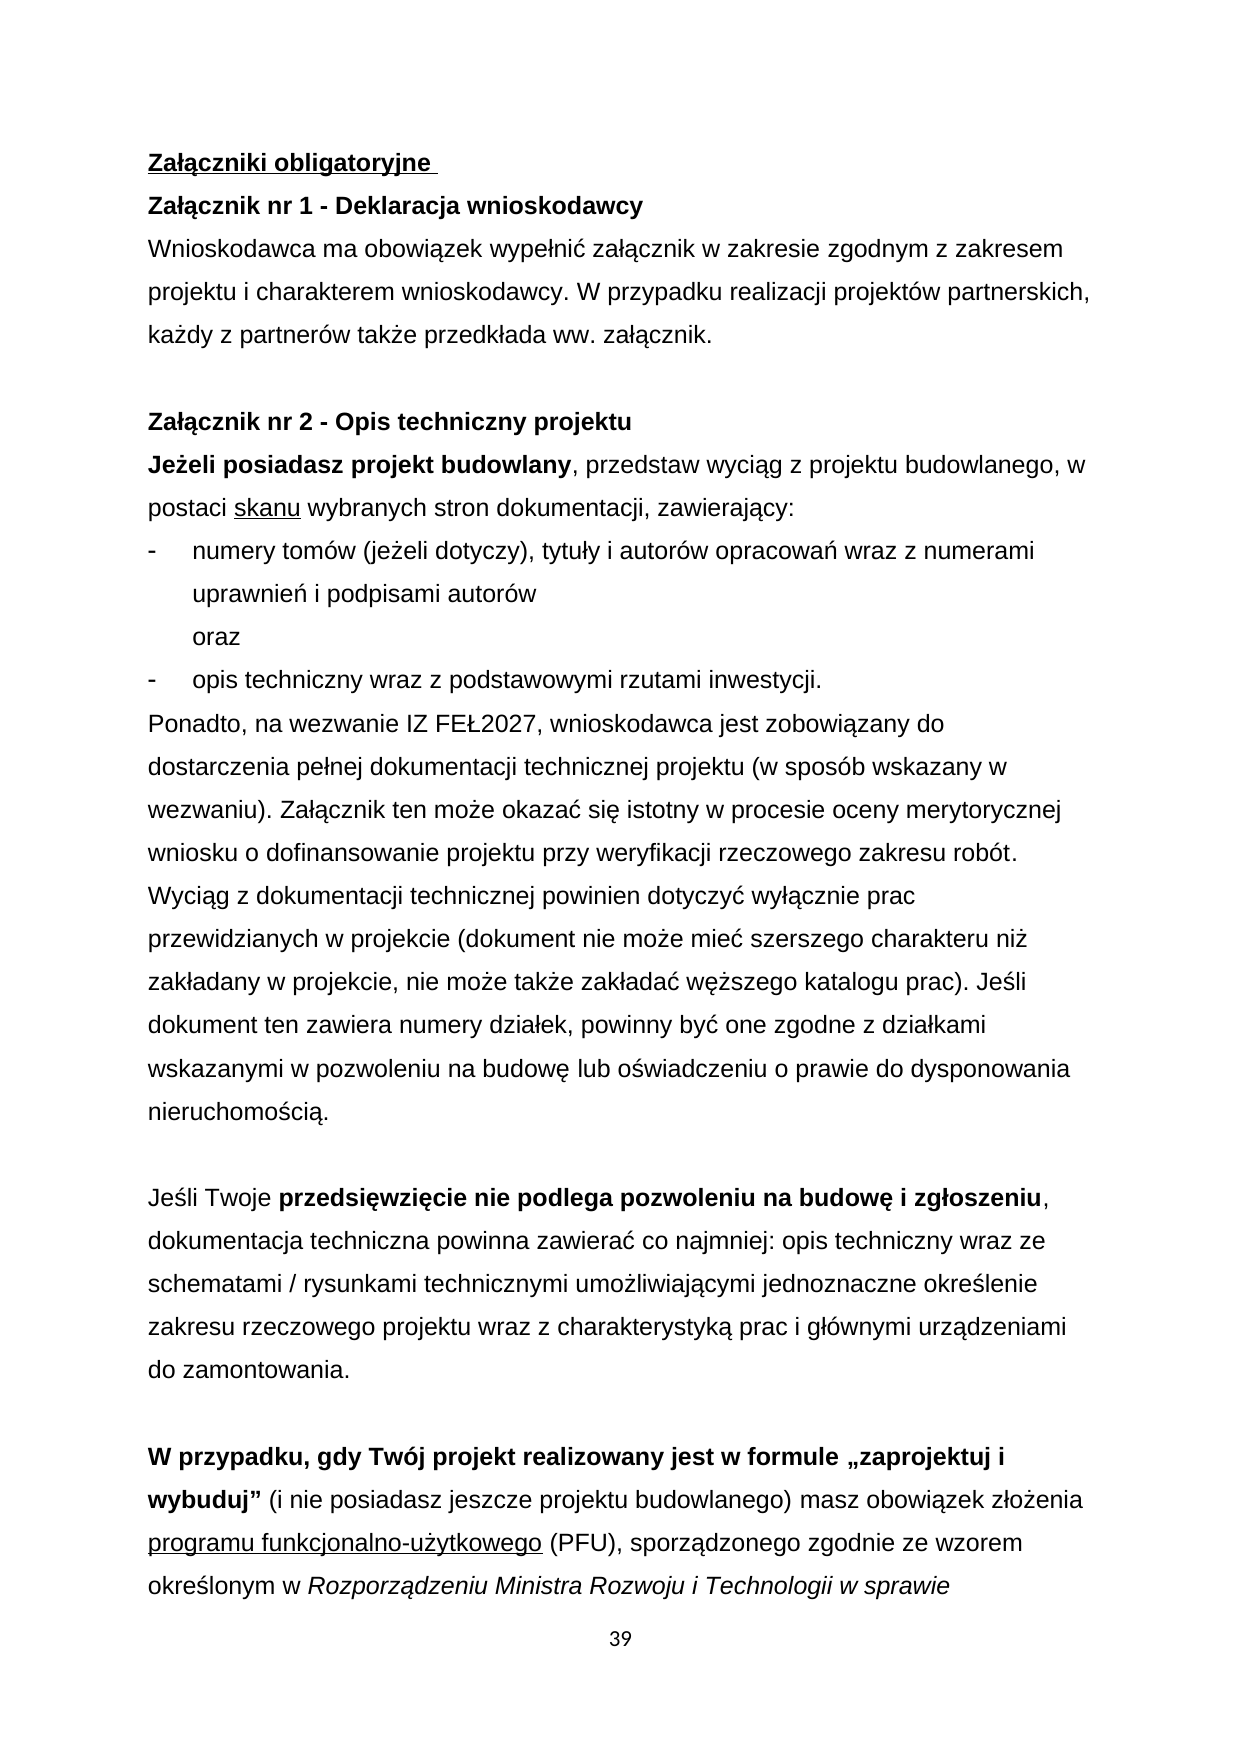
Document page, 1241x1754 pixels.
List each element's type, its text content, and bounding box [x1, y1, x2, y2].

text Załącznik nr 1 - Deklaracja wnioskodawcy [148, 191, 1092, 219]
text Wnioskodawca ma obowiązek wypełnić załącznik w zakresie zgodnym z zakresem projektu i charakterem wnioskodawcy. W przypadku realizacji projektów partnerskich, każdy z partnerów także przedkłada ww. załącznik. [148, 234, 1092, 349]
text Jeżeli posiadasz projekt budowlany, przedstaw wyciąg z projektu budowlanego, w postaci skanu wybranych stron dokumentacji, zawierający: [148, 449, 1092, 521]
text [148, 1442, 1092, 1600]
list numery tomów (jeżeli dotyczy), tytuły i autorów opracowań wraz z numerami uprawnień i podpisami autorów [148, 536, 1092, 608]
list oraz [192, 622, 1092, 651]
text Ponadto, na wezwanie IZ FEŁ2027, wnioskodawca jest zobowiązany do dostarczenia pełnej dokumentacji technicznej projektu (w sposób wskazany w wezwaniu). Załącznik ten może okazać się istotny w procesie oceny merytorycznej wniosku o dofinansowanie projektu przy weryfikacji rzeczowego zakresu robót. Wyciąg z dokumentacji technicznej powinien dotyczyć wyłącznie prac przewidzianych w projekcie (dokument nie może mieć szerszego charakteru niż zakładany w projekcie, nie może także zakładać węższego katalogu prac). Jeśli dokument ten zawiera numery działek, powinny być one zgodne z działkami wskazanymi w pozwoleniu na budowę lub oświadczeniu o prawie do dysponowania nieruchomością. [148, 708, 1092, 1125]
text Załączniki obligatoryjne [148, 148, 1092, 176]
text Jeśli Twoje przedsięwzięcie nie podlega pozwoleniu na budowę i zgłoszeniu, dokumentacja techniczna powinna zawierać co najmniej: opis techniczny wraz ze schematami / rysunkami technicznymi umożliwiającymi jednoznaczne określenie zakresu rzeczowego projektu wraz z charakterystyką prac i głównymi urządzeniami do zamontowania. [148, 1183, 1092, 1384]
list opis techniczny wraz z podstawowymi rzutami inwestycji. [148, 665, 1092, 694]
text Załącznik nr 2 - Opis techniczny projektu [148, 406, 1092, 435]
